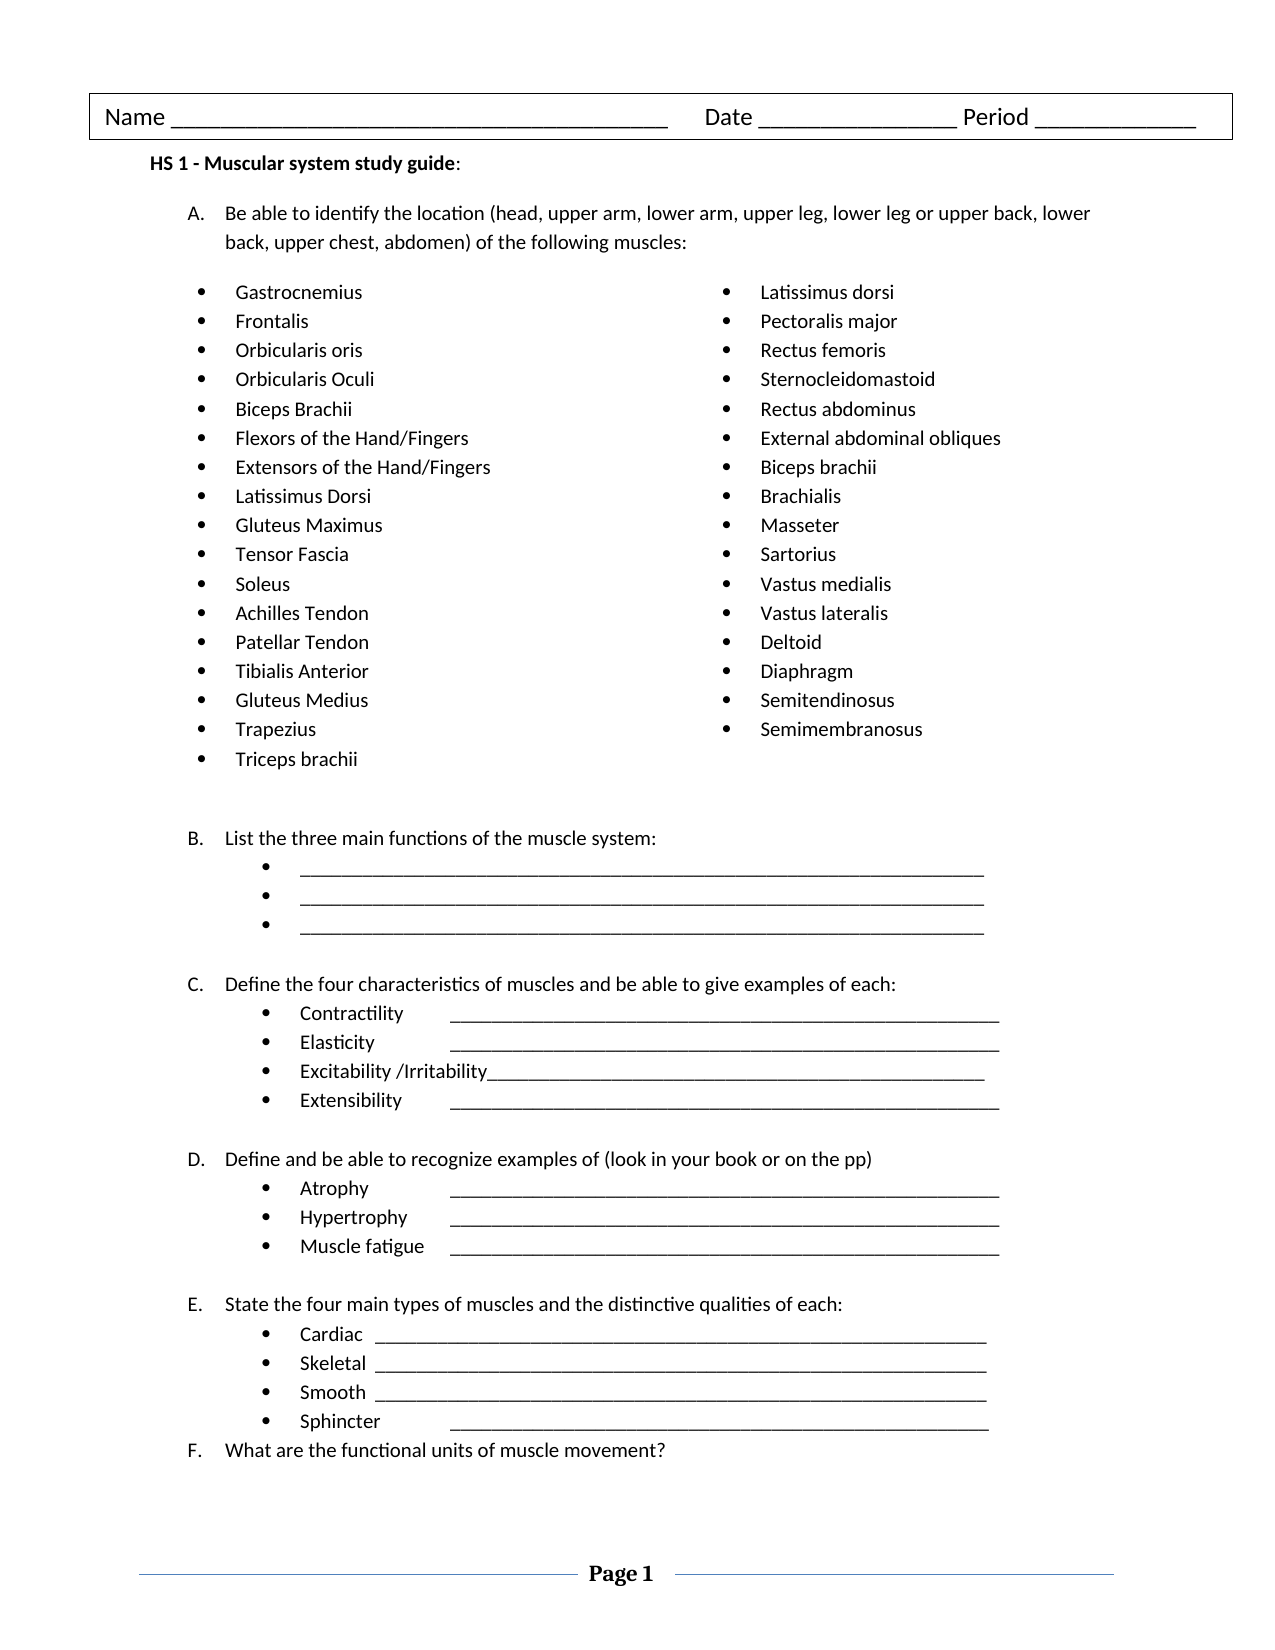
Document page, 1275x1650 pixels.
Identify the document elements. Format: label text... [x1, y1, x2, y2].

list Latissimus Dorsi [198, 483, 600, 509]
list Hypertrophy _____________________________________________________ [262, 1204, 1125, 1229]
list Pectoralis major [723, 308, 1125, 334]
list Gluteus Medius [198, 687, 600, 713]
list Sphincter ____________________________________________________ [262, 1408, 1125, 1434]
list State the four main types of muscles and the distinctive qualities of each: [187, 1292, 1125, 1317]
list Define and be able to recognize examples of (look in your book or on the pp) [187, 1146, 1125, 1171]
list Muscle fatigue _____________________________________________________ [262, 1233, 1125, 1259]
list Flexors of the Hand/Fingers [198, 425, 600, 450]
list What are the functional units of muscle movement? [187, 1437, 1125, 1495]
list __________________________________________________________________ [262, 912, 1125, 938]
list Sternocleidomastoid [723, 367, 1125, 392]
list Brachialis [723, 483, 1125, 509]
list Patellar Tendon [198, 629, 600, 654]
list Be able to identify the location (head, upper arm, lower arm, upper leg, lower leg or upper back, lower back, upper chest, abdomen) of the following muscles: [187, 200, 1125, 254]
list Gluteus Maximus [198, 512, 600, 538]
list __________________________________________________________________ [262, 883, 1125, 909]
list Orbicularis Oculi [198, 367, 600, 392]
list Triceps brachii [198, 746, 600, 771]
list Frontalis [198, 308, 600, 334]
list Deltoid [723, 629, 1125, 654]
list Achilles Tendon [198, 600, 600, 625]
list Skeletal ___________________________________________________________ [262, 1350, 1125, 1375]
text HS 1 - Muscular system study guide: [150, 150, 1125, 175]
list Soleus [198, 571, 600, 596]
list Orbicularis oris [198, 337, 600, 363]
list Contractility _____________________________________________________ [262, 1000, 1125, 1025]
list Tensor Fascia [198, 542, 600, 567]
list Semitendinosus [723, 687, 1125, 713]
list Tibialis Anterior [198, 658, 600, 684]
list Vastus lateralis [723, 600, 1125, 625]
list Elasticity _____________________________________________________ [262, 1029, 1125, 1054]
list List the three main functions of the muscle system: [187, 825, 1125, 850]
list Rectus femoris [723, 337, 1125, 363]
list External abdominal obliques [723, 425, 1125, 450]
list Diaphragm [723, 658, 1125, 684]
list Gastrocnemius [198, 279, 600, 304]
list Cardiac ___________________________________________________________ [262, 1321, 1125, 1346]
list Define the four characteristics of muscles and be able to give examples of each: [187, 971, 1125, 996]
list Sartorius [723, 542, 1125, 567]
list Biceps Brachii [198, 396, 600, 421]
list __________________________________________________________________ [262, 854, 1125, 879]
list Trapezius [198, 717, 600, 742]
list Rectus abdominus [723, 396, 1125, 421]
list Smooth ___________________________________________________________ [262, 1379, 1125, 1404]
list Masseter [723, 512, 1125, 538]
list Extensibility _____________________________________________________ [262, 1087, 1125, 1113]
list Semimembranosus [723, 717, 1125, 742]
list Excitability /Irritability________________________________________________ [262, 1058, 1125, 1084]
list Biceps brachii [723, 454, 1125, 479]
list Extensors of the Hand/Fingers [198, 454, 600, 479]
list Latissimus dorsi [723, 279, 1125, 304]
list Atrophy _____________________________________________________ [262, 1175, 1125, 1200]
list Vastus medialis [723, 571, 1125, 596]
